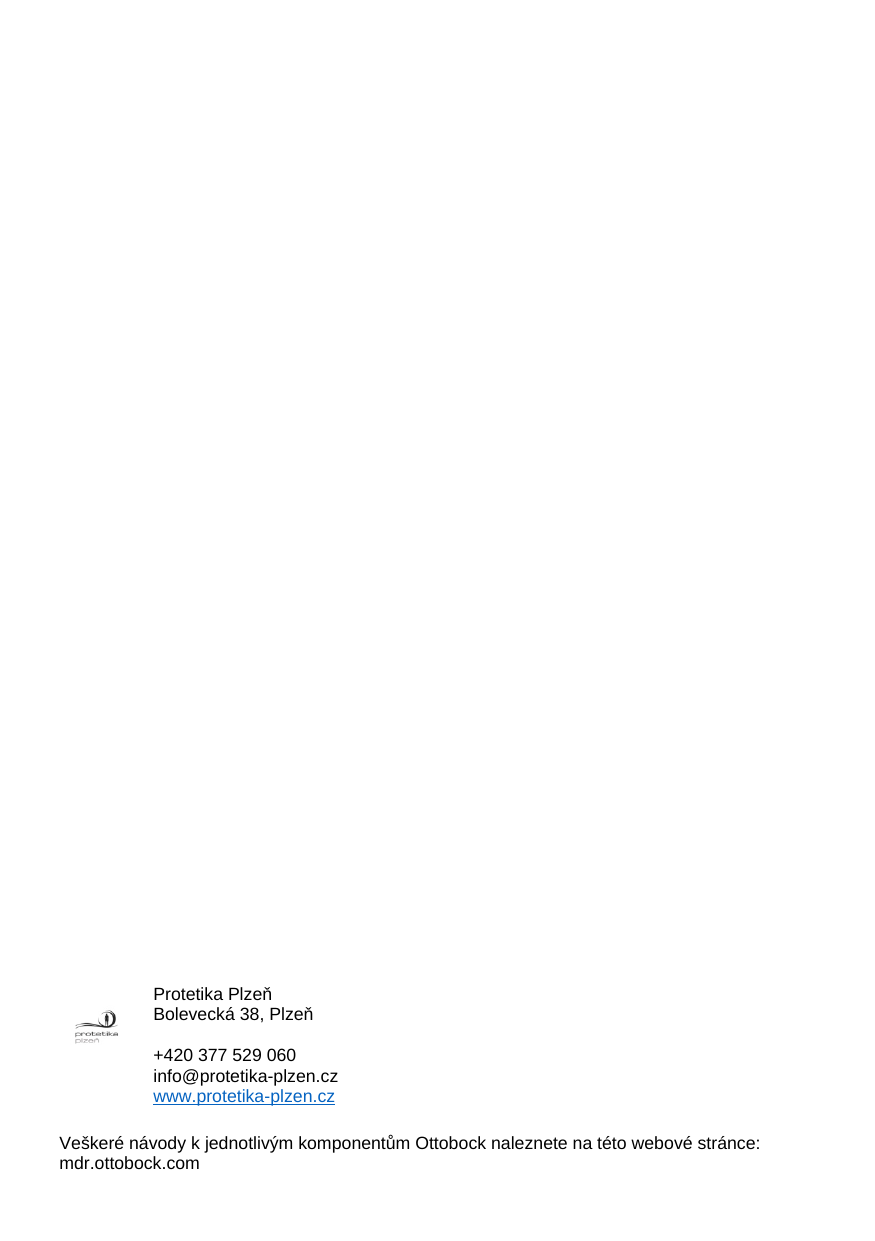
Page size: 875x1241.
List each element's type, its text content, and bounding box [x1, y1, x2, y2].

text Veškeré návody k jednotlivým komponentům Ottobock naleznete na této webové stránce: mdr.ottobock.com [59, 1133, 815, 1173]
table_header [59, 978, 147, 1112]
picture [64, 994, 129, 1059]
table_header Protetika Plzeň Bolevecká 38, Plzeň +420 377 529 060 info@protetika-plzen.cz www.protetika-plzen.cz [147, 978, 814, 1112]
